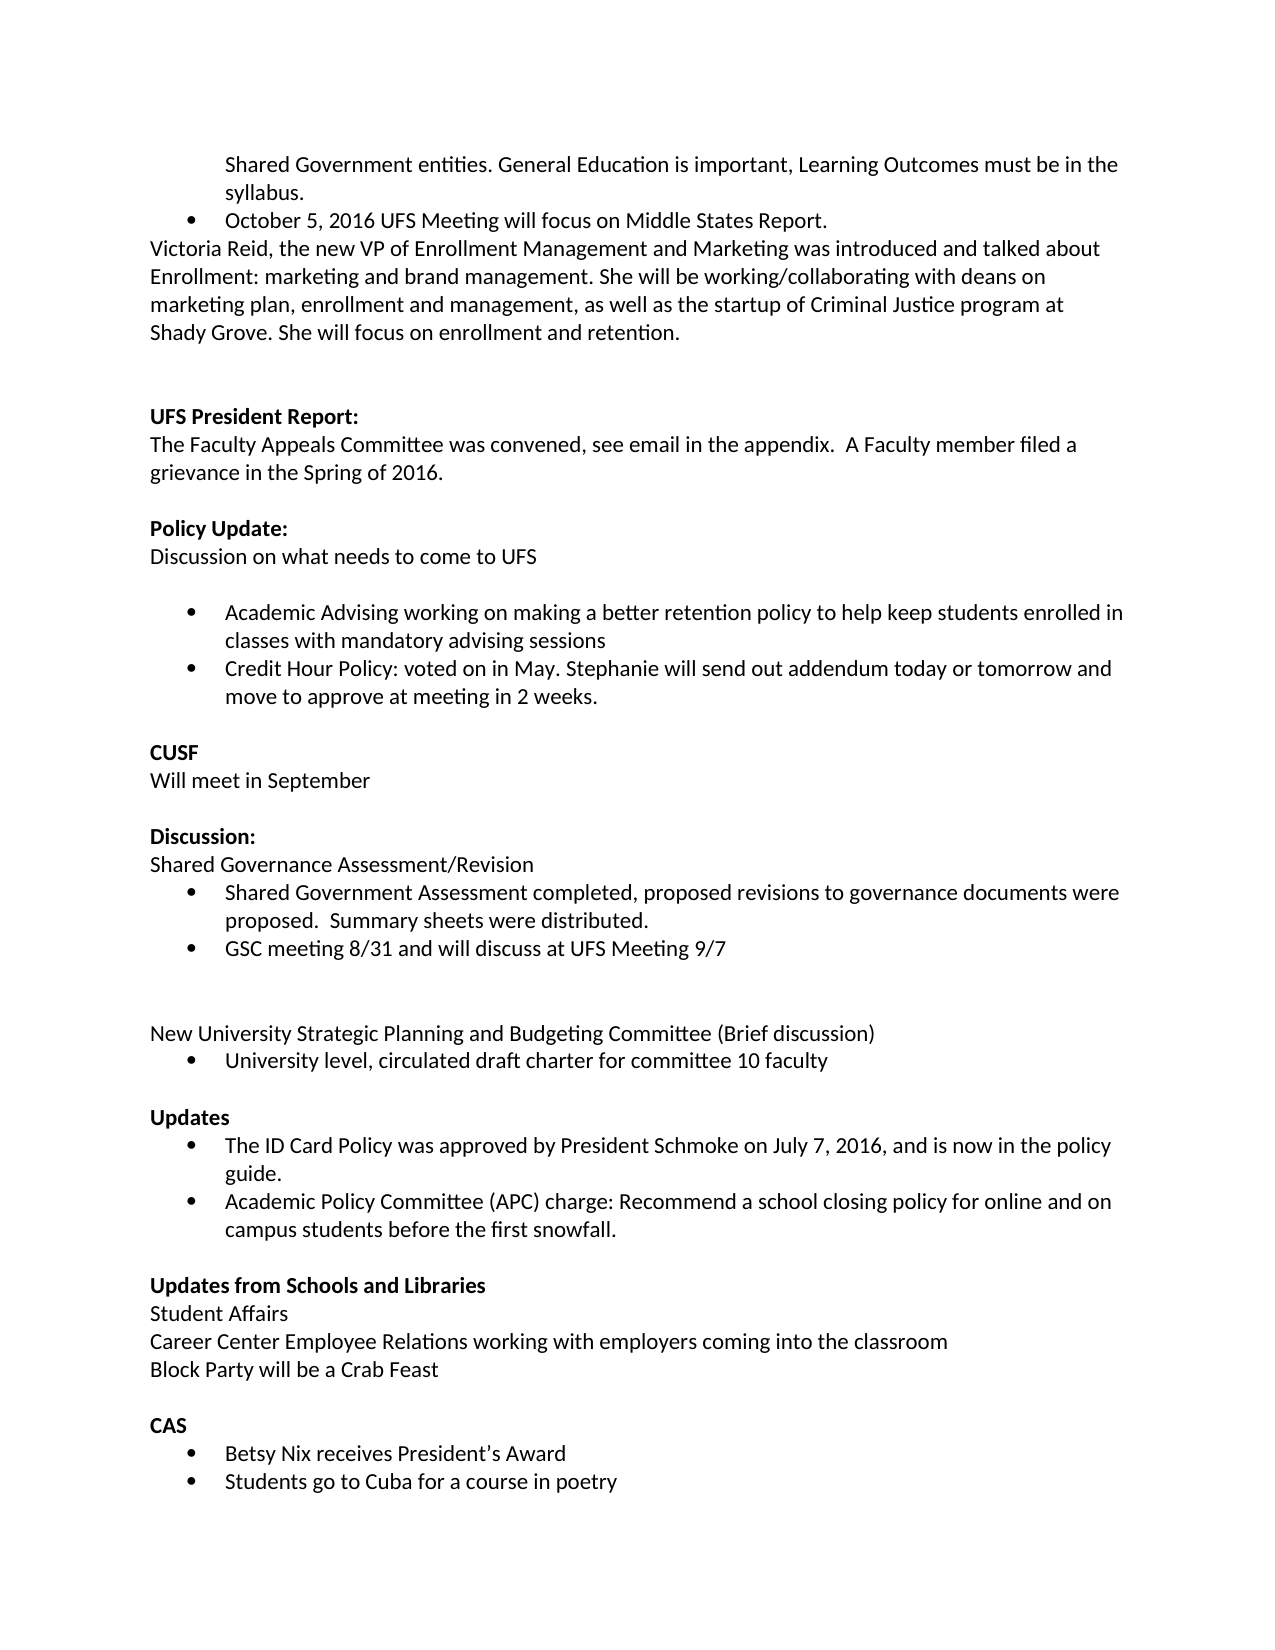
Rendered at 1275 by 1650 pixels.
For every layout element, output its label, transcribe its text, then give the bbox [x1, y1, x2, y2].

text Updates [150, 1103, 1125, 1131]
list The ID Card Policy was approved by President Schmoke on July 7, 2016, and is now in the policy guide. [187, 1131, 1125, 1187]
text Discussion: [150, 822, 1125, 851]
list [187, 150, 1125, 206]
list Students go to Cuba for a course in poetry [187, 1467, 1125, 1495]
text Discussion on what needs to come to UFS [150, 542, 1125, 570]
list Betsy Nix receives President’s Award [187, 1439, 1125, 1467]
text Victoria Reid, the new VP of Enrollment Management and Marketing was introduced and talked about Enrollment: marketing and brand management. She will be working/collaborating with deans on marketing plan, enrollment and management, as well as the startup of Criminal Justice program at Shady Grove. She will focus on enrollment and retention. [150, 234, 1125, 346]
list University level, circulated draft charter for committee 10 faculty [187, 1047, 1125, 1075]
text The Faculty Appeals Committee was convened, see email in the appendix. A Faculty member filed a grievance in the Spring of 2016. [150, 430, 1125, 486]
list Academic Policy Committee (APC) charge: Recommend a school closing policy for online and on campus students before the first snowfall. [187, 1187, 1125, 1243]
text CUSF [150, 738, 1125, 766]
list Academic Advising working on making a better retention policy to help keep students enrolled in classes with mandatory advising sessions [187, 598, 1125, 654]
text Career Center Employee Relations working with employers coming into the classroom [150, 1327, 1125, 1355]
text CAS [150, 1411, 1125, 1439]
text UFS President Report: [150, 402, 1125, 430]
text Updates from Schools and Libraries [150, 1271, 1125, 1299]
list Credit Hour Policy: voted on in May. Stephanie will send out addendum today or tomorrow and move to approve at meeting in 2 weeks. [187, 654, 1125, 710]
text Policy Update: [150, 514, 1125, 542]
list GSC meeting 8/31 and will discuss at UFS Meeting 9/7 [187, 934, 1125, 963]
text Will meet in September [150, 766, 1125, 794]
text Block Party will be a Crab Feast [150, 1355, 1125, 1383]
text Shared Governance Assessment/Revision [150, 851, 1125, 878]
list October 5, 2016 UFS Meeting will focus on Middle States Report. [187, 206, 1125, 234]
text New University Strategic Planning and Budgeting Committee (Brief discussion) [150, 1019, 1125, 1047]
text Student Affairs [150, 1299, 1125, 1327]
list Shared Government Assessment completed, proposed revisions to governance documents were proposed. Summary sheets were distributed. [187, 878, 1125, 934]
